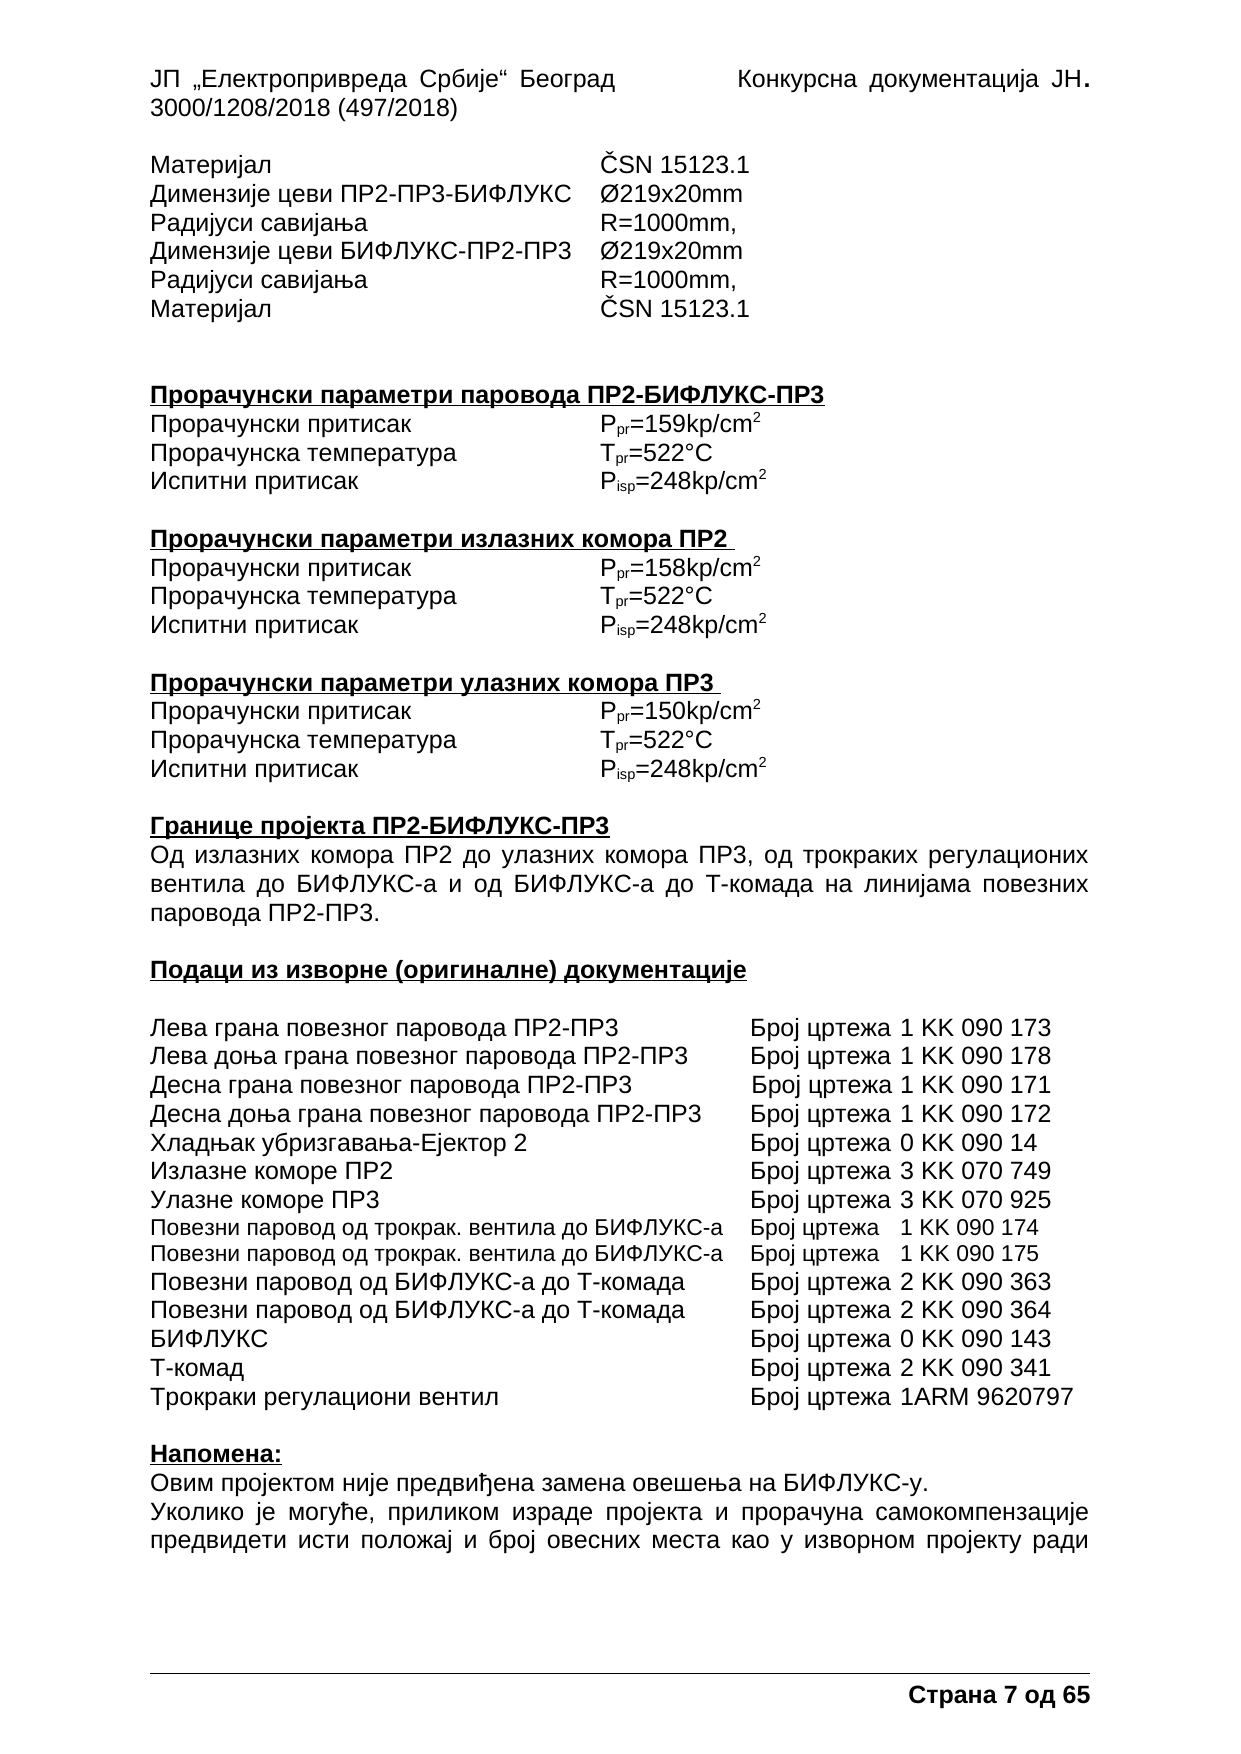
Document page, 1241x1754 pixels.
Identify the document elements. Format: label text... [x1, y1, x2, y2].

text Лева доња грана повезног паровода ПР2-ПР3 Број цртежа 1 KK 090 178 [150, 1041, 1090, 1070]
text Радијуси савијања R=1000mm, [150, 207, 1090, 236]
text Материјал ČSN 15123.1 [150, 150, 1090, 179]
text Испитни притисак Pisp=248kp/cm2 [150, 754, 1090, 782]
text Лева грана повезног паровода ПР2-ПР3 Број цртежа 1 KK 090 173 [150, 1012, 1090, 1041]
text Прорачунски параметри излазних комора ПР2 [150, 524, 1090, 552]
text Материјал ČSN 15123.1 [150, 294, 1090, 322]
text Напомена: [150, 1439, 1090, 1468]
text Десна доња грана повезног паровода ПР2-ПР3 Број цртежа 1 KK 090 172 [150, 1099, 1090, 1127]
text БИФЛУКС Број цртежа 0 KK 090 143 [150, 1324, 1090, 1353]
text Испитни притисак Pisp=248kp/cm2 [150, 610, 1090, 639]
text Прорачунски параметри паровода ПР2-БИФЛУКС-ПР3 [150, 380, 1090, 409]
text Димензије цеви БИФЛУКС-ПР2-ПР3 Ø219x20mm [150, 236, 1090, 265]
text Испитни притисак Pisp=248kp/cm2 [150, 466, 1090, 495]
text Прорачунски притисак Ppr=159kp/cm2 [150, 409, 1090, 437]
text Прорачунска температура Tpr=522°C [150, 581, 1090, 610]
text Од излазних комора ПР2 до улазних комора ПР3, од трокраких регулационих вентила до БИФЛУКС-а и од БИФЛУКС-а до Т-комада на линијама повезних паровода ПР2-ПР3. [150, 840, 1090, 926]
text Хладњак убризгавања-Ејектор 2 Број цртежа 0 KK 090 14 [150, 1127, 1090, 1156]
text Прорачунска температура Tpr=522°C [150, 437, 1090, 466]
text Улазне коморе ПР3 Број цртежа 3 KK 070 925 [150, 1185, 1090, 1214]
text Повезни паровод од трокрак. вентила до БИФЛУКС-а Број цртежа 1 KK 090 174 [150, 1214, 1090, 1240]
text Прорачунска температура Tpr=522°C [150, 725, 1090, 754]
text Границе пројекта ПР2-БИФЛУКС-ПР3 [150, 811, 1090, 840]
text Димензије цеви ПР2-ПР3-БИФЛУКС Ø219x20mm [150, 179, 1090, 207]
text Радијуси савијања R=1000mm, [150, 265, 1090, 294]
text Излазне коморе ПР2 Број цртежа 3 KK 070 749 [150, 1156, 1090, 1185]
text Десна грана повезног паровода ПР2-ПР3 Број цртежа 1 KK 090 171 [150, 1070, 1090, 1099]
text Прорачунски притисак Ppr=150kp/cm2 [150, 696, 1090, 725]
text Прорачунски притисак Ppr=158kp/cm2 [150, 552, 1090, 581]
text T-комад Број цртежа 2 KK 090 341 [150, 1353, 1090, 1381]
text Повезни паровод од БИФЛУКС-а до Т-комада Број цртежа 2 KK 090 364 [150, 1295, 1090, 1324]
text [150, 1496, 1090, 1554]
text Повезни паровод од трокрак. вентила до БИФЛУКС-а Број цртежа 1 KK 090 175 [150, 1240, 1090, 1266]
text Прорачунски параметри улазних комора ПР3 [150, 667, 1090, 696]
text Трокраки регулациони вентил Број цртежа 1ARM 9620797 [150, 1381, 1090, 1410]
text Повезни паровод од БИФЛУКС-а до Т-комада Број цртежа 2 KK 090 363 [150, 1266, 1090, 1295]
text Подаци из изворне (оригиналне) документације [150, 955, 1090, 984]
text Овим пројектом није предвиђена замена овешења на БИФЛУКС-у. [150, 1468, 1090, 1496]
